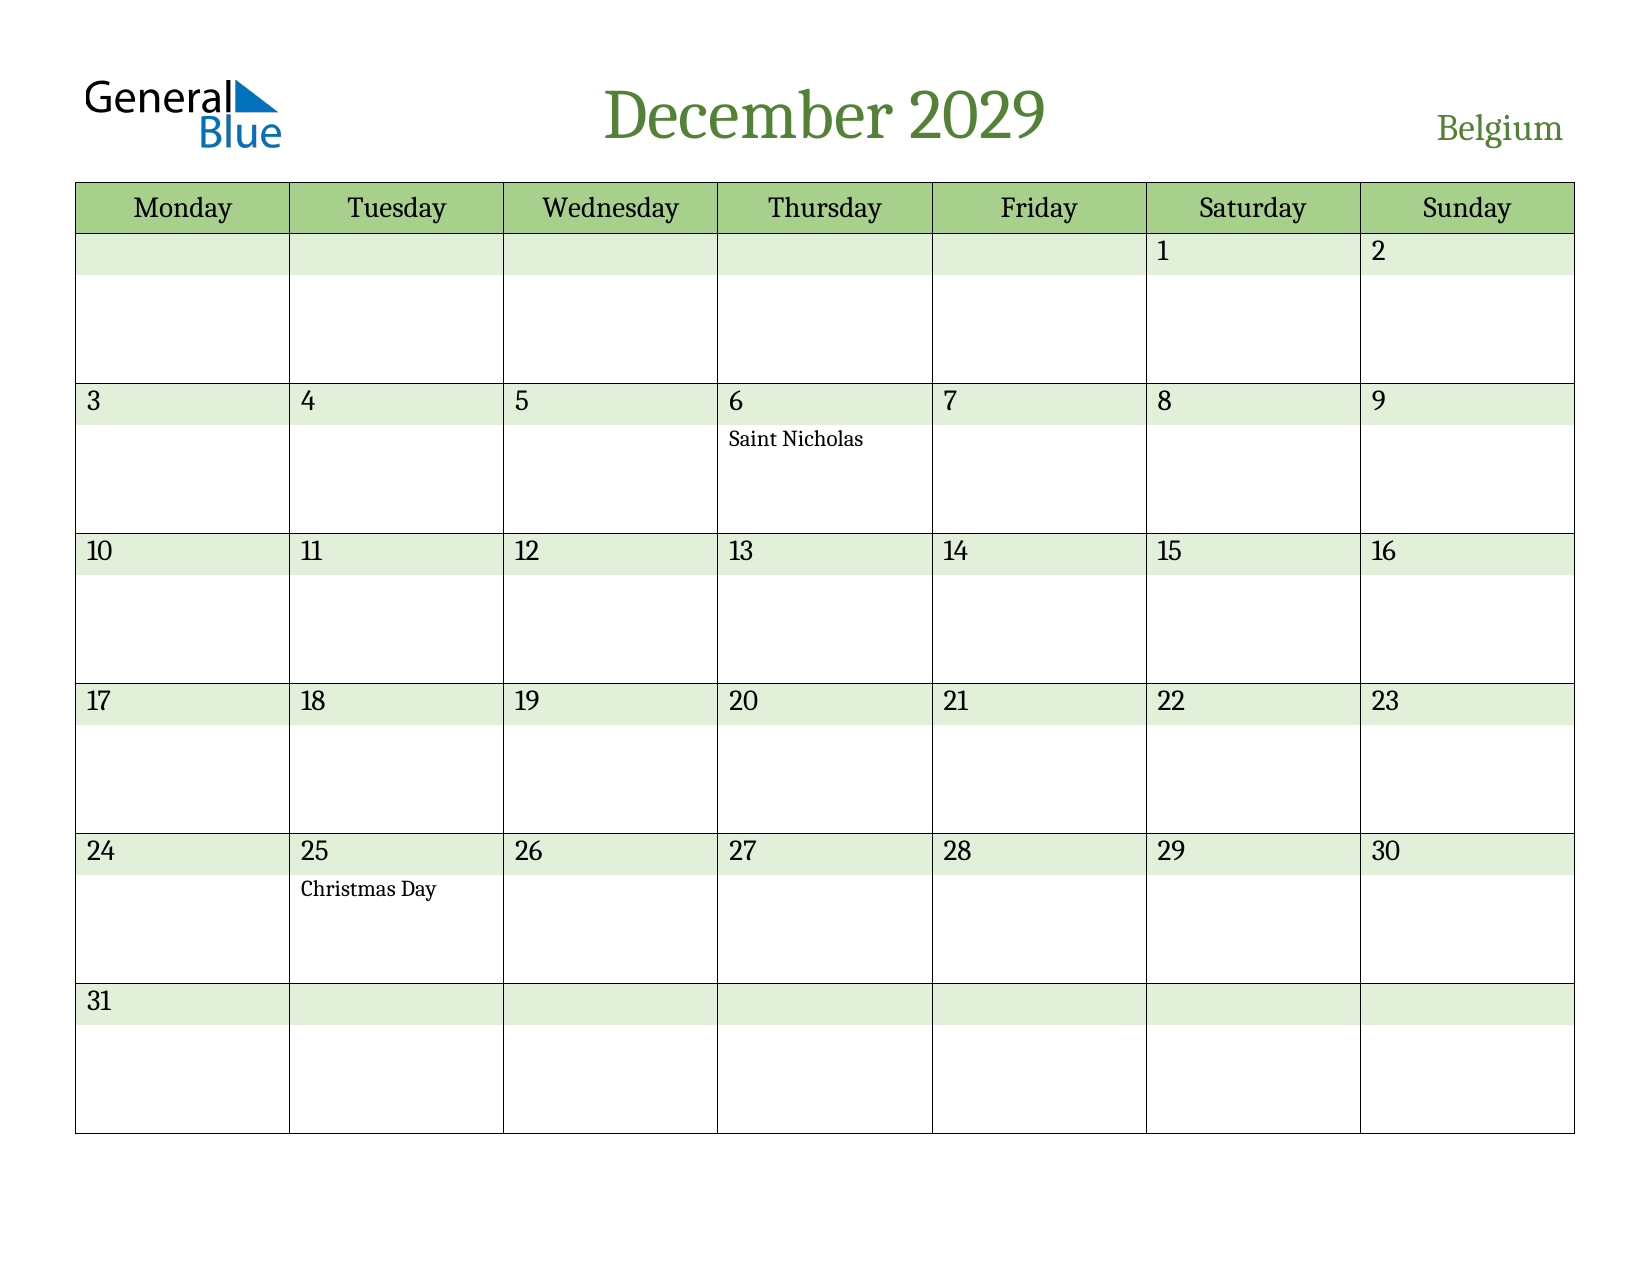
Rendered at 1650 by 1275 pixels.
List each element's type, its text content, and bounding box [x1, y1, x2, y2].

table_cell [718, 1025, 932, 1133]
table_cell [290, 234, 503, 275]
table_cell [76, 575, 289, 683]
table_cell 23 [1361, 684, 1574, 725]
table_cell [76, 1025, 289, 1133]
table_cell [290, 575, 503, 683]
table_cell [1147, 425, 1360, 533]
table_cell 5 [504, 384, 717, 425]
table_cell 22 [1147, 684, 1360, 725]
table_cell 15 [1147, 534, 1360, 575]
table_cell Wednesday [504, 183, 717, 233]
table_cell [1361, 425, 1574, 533]
table_cell [933, 425, 1146, 533]
table_cell 6 [718, 384, 932, 425]
table_cell [1361, 875, 1574, 983]
table_cell 16 [1361, 534, 1574, 575]
table_cell 31 [76, 984, 289, 1025]
table_cell Christmas Day [290, 875, 503, 983]
table_cell [718, 575, 932, 683]
table_cell 17 [76, 684, 289, 725]
table_cell [504, 425, 717, 533]
table_cell [76, 275, 289, 383]
table_cell [290, 984, 503, 1025]
table_cell Friday [933, 183, 1146, 233]
table_cell [504, 875, 717, 983]
table_cell Saint Nicholas [718, 425, 932, 533]
table_cell [933, 234, 1146, 275]
table_cell 9 [1361, 384, 1574, 425]
table_cell [504, 234, 717, 275]
table_cell 19 [504, 684, 717, 725]
table_cell 18 [290, 684, 503, 725]
table_cell Thursday [718, 183, 932, 233]
table_cell [933, 575, 1146, 683]
picture [86, 80, 281, 148]
table_cell [290, 725, 503, 833]
table_cell [290, 275, 503, 383]
table_cell [718, 725, 932, 833]
table_cell [1361, 275, 1574, 383]
table_cell [1361, 1025, 1574, 1133]
table_cell [1147, 984, 1360, 1025]
table_cell [76, 725, 289, 833]
table_cell 14 [933, 534, 1146, 575]
table_header Belgium [1146, 75, 1574, 182]
table_cell 26 [504, 834, 717, 875]
table_cell 21 [933, 684, 1146, 725]
table_header December 2029 [504, 75, 1146, 182]
table_cell [504, 1025, 717, 1133]
table_cell [1147, 725, 1360, 833]
table_cell 13 [718, 534, 932, 575]
table_cell 1 [1147, 234, 1360, 275]
table_cell [76, 234, 289, 275]
table_cell [933, 725, 1146, 833]
table_cell 4 [290, 384, 503, 425]
table_cell 8 [1147, 384, 1360, 425]
table_cell 7 [933, 384, 1146, 425]
table_header [76, 75, 503, 182]
table_cell [76, 425, 289, 533]
table_cell 29 [1147, 834, 1360, 875]
table_cell [718, 234, 932, 275]
table_cell 20 [718, 684, 932, 725]
table_cell [1147, 275, 1360, 383]
table_cell 27 [718, 834, 932, 875]
table_cell [504, 575, 717, 683]
table_cell 25 [290, 834, 503, 875]
table_cell [718, 984, 932, 1025]
table_cell Sunday [1361, 183, 1574, 233]
table_cell [1361, 984, 1574, 1025]
table_cell [1361, 725, 1574, 833]
table_cell [933, 1025, 1146, 1133]
table_cell 28 [933, 834, 1146, 875]
table_cell 3 [76, 384, 289, 425]
table_cell Monday [76, 183, 289, 233]
table_cell [718, 875, 932, 983]
table_cell [76, 875, 289, 983]
table_cell [1361, 575, 1574, 683]
table_cell 30 [1361, 834, 1574, 875]
table_cell [504, 725, 717, 833]
table_cell 11 [290, 534, 503, 575]
table_cell 12 [504, 534, 717, 575]
table_cell [1147, 1025, 1360, 1133]
table_cell [933, 275, 1146, 383]
table_cell Tuesday [290, 183, 503, 233]
table_cell Saturday [1147, 183, 1360, 233]
table_cell [933, 984, 1146, 1025]
table_cell [290, 425, 503, 533]
table_cell [718, 275, 932, 383]
table_cell 24 [76, 834, 289, 875]
table_cell [290, 1025, 503, 1133]
table_cell 2 [1361, 234, 1574, 275]
table_cell [504, 984, 717, 1025]
table_cell [504, 275, 717, 383]
table_cell [1147, 575, 1360, 683]
table_cell [1147, 875, 1360, 983]
table_cell [933, 875, 1146, 983]
table_cell 10 [76, 534, 289, 575]
